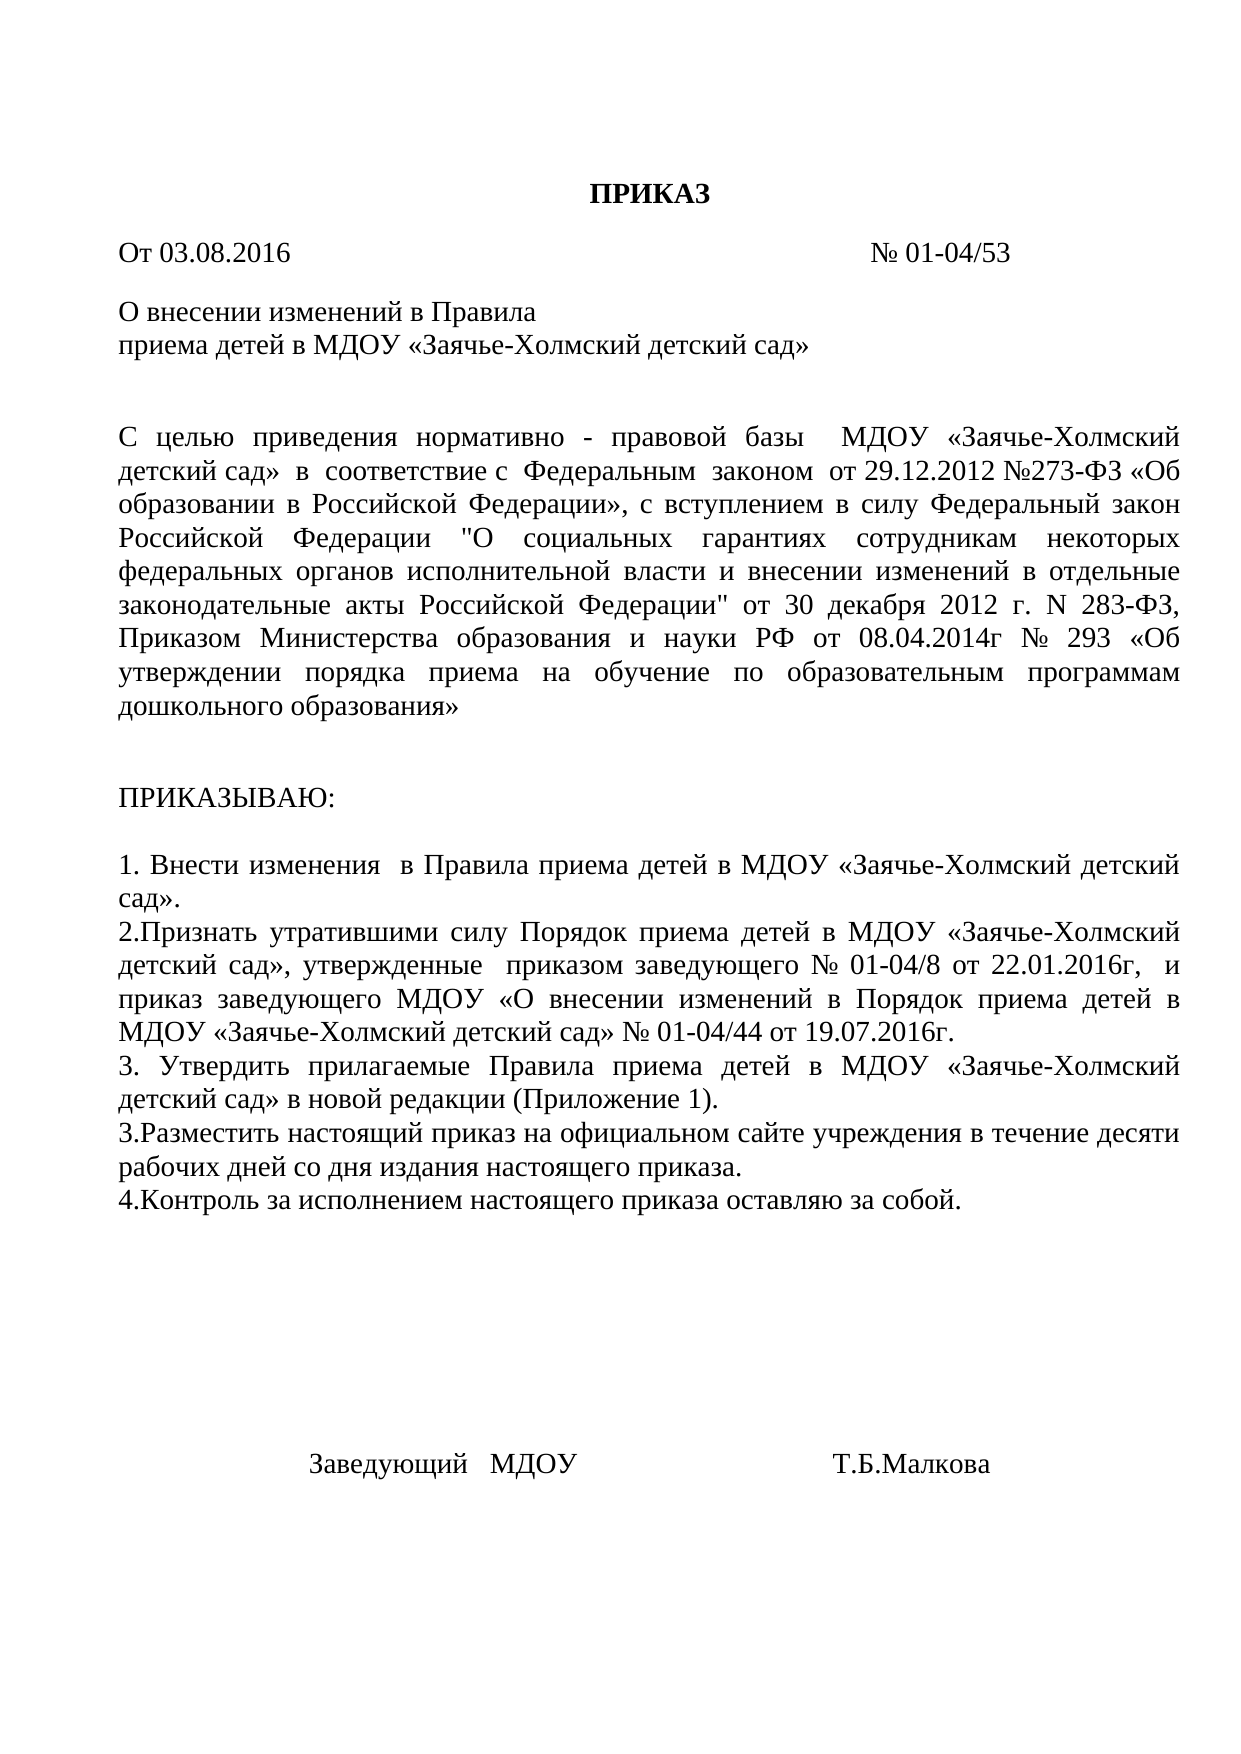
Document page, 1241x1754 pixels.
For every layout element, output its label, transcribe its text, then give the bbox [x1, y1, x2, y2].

text 2.Признать утратившими силу Порядок приема детей в МДОУ «Заячье-Холмский детский сад», утвержденные приказом заведующего № 01-04/8 от 22.01.2016г, и приказ заведующего МДОУ «О внесении изменений в Порядок приема детей в МДОУ «Заячье-Холмский детский сад» № 01-04/44 от 19.07.2016г. [118, 914, 1181, 1048]
subtitle С целью приведения нормативно - правовой базы МДОУ «Заячье-Холмский детский сад» в соответствие с Федеральным законом от 29.12.2012 №273-ФЗ «Об образовании в Российской Федерации», с вступлением в силу Федеральный закон Российской Федерации "О социальных гарантиях сотрудникам некоторых федеральных органов исполнительной власти и внесении изменений в отдельные законодательные акты Российской Федерации" от 30 декабря 2012 г. N 283-ФЗ, Приказом Министерства образования и науки РФ от 08.04.2014г № 293 «Об утверждении порядка приема на обучение по образовательным программам дошкольного образования» [118, 419, 1181, 721]
text 3.Разместить настоящий приказ на официальном сайте учреждения в течение десяти рабочих дней со дня издания настоящего приказа. [118, 1115, 1181, 1182]
text 1. Внести изменения в Правила приема детей в МДОУ «Заячье-Холмский детский сад». [118, 847, 1181, 914]
text ПРИКАЗ [118, 177, 1181, 210]
text От 03.08.2016 № 01-04/53 [118, 235, 1181, 269]
text Заведующий МДОУ Т.Б.Малкова [118, 1446, 1181, 1479]
text 3. Утвердить прилагаемые Правила приема детей в МДОУ «Заячье-Холмский детский сад» в новой редакции (Приложение 1). [118, 1048, 1181, 1115]
text ПРИКАЗЫВАЮ: [118, 780, 1181, 813]
text О внесении изменений в Правила приема детей в МДОУ «Заячье-Холмский детский сад» [118, 294, 1181, 361]
text 4.Контроль за исполнением настоящего приказа оставляю за собой. [118, 1182, 1181, 1216]
